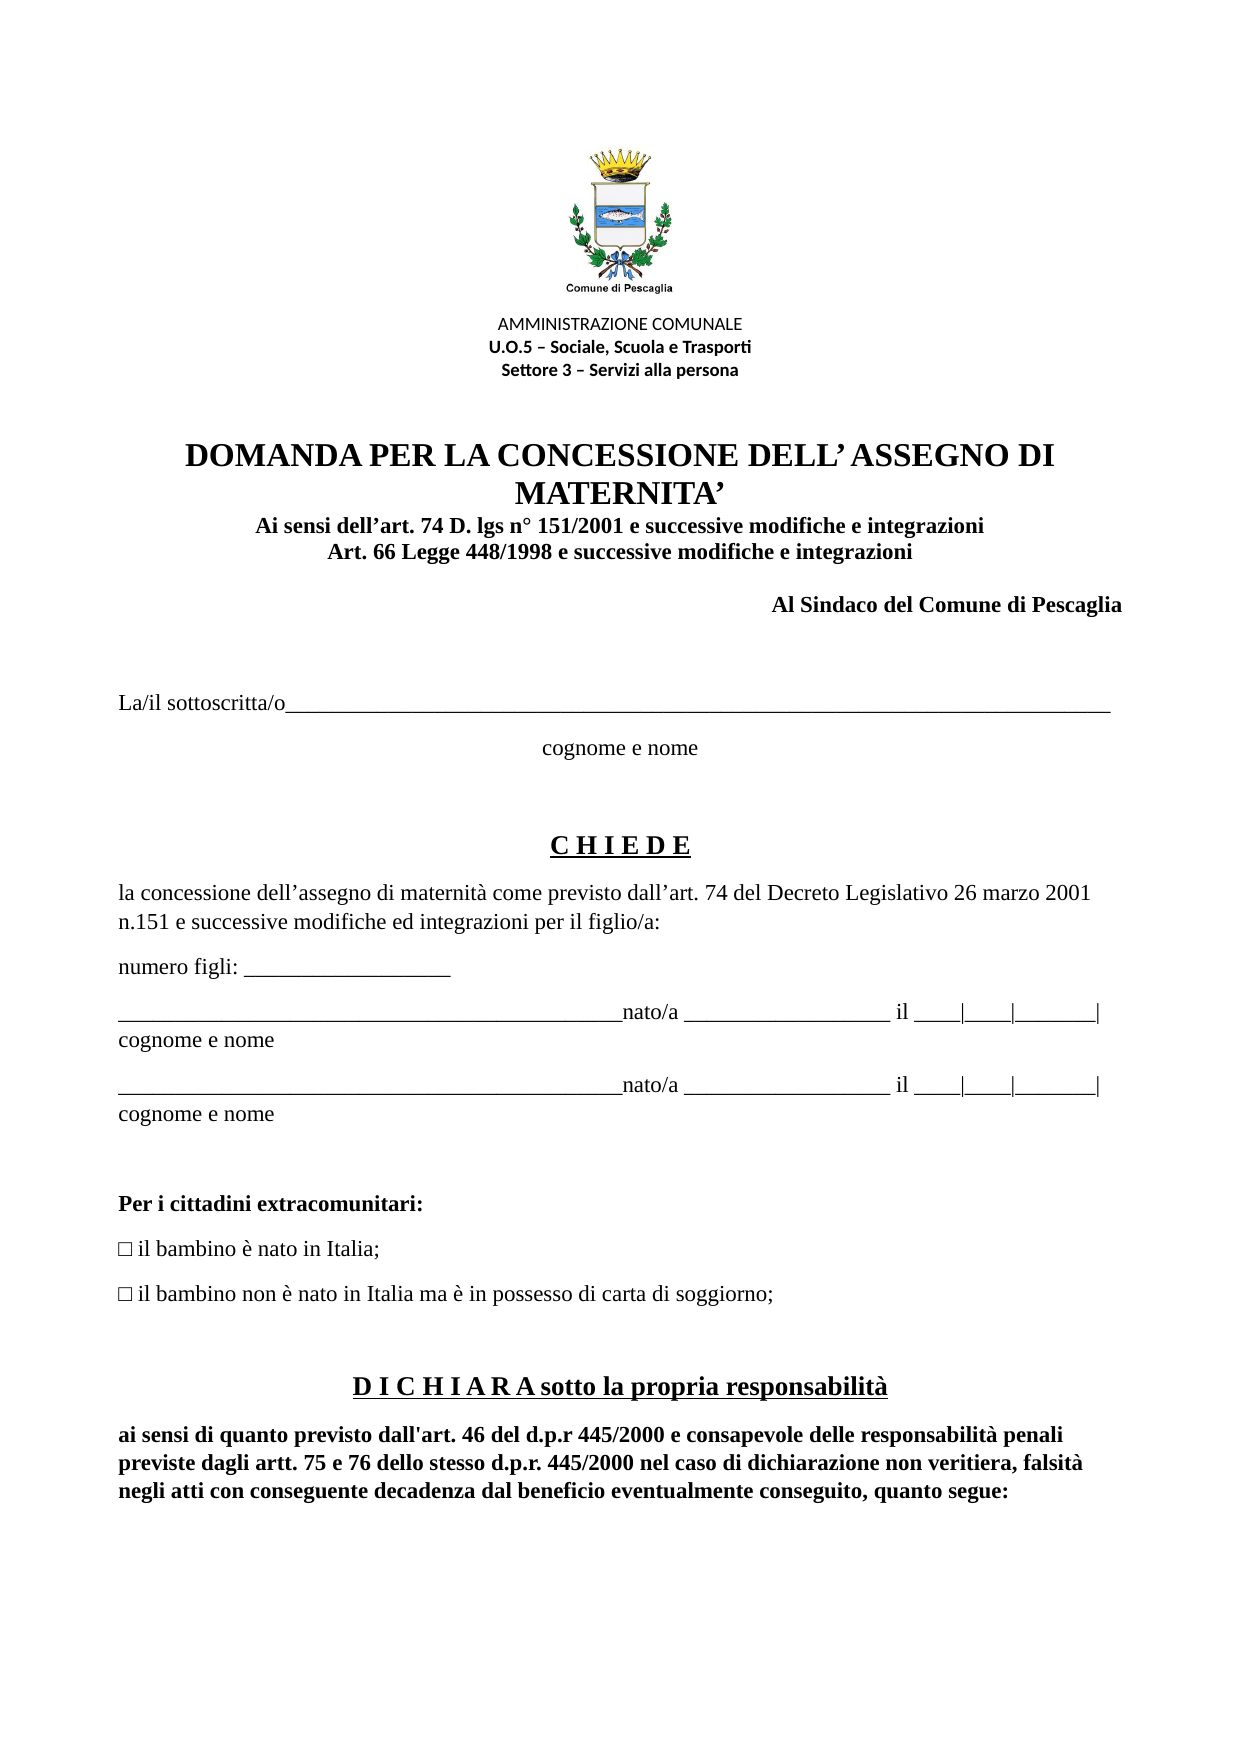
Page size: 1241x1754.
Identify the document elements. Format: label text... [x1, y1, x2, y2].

text Settore 3 – Servizi alla persona [118, 358, 1122, 381]
text Per i cittadini extracomunitari: [118, 1190, 1122, 1216]
text cognome e nome [118, 734, 1122, 760]
text Art. 66 Legge 448/1998 e successive modifiche e integrazioni [118, 538, 1122, 564]
text □ il bambino non è nato in Italia ma è in possesso di carta di soggiorno; [118, 1280, 1122, 1307]
text ____________________________________________nato/a __________________ il ____|____|_______| cognome e nome [118, 1071, 1122, 1126]
text La/il sottoscritta/o________________________________________________________________________ [118, 689, 1122, 715]
text DOMANDA PER LA CONCESSIONE DELL’ ASSEGNO DI MATERNITA’ [118, 435, 1122, 512]
text ____________________________________________nato/a __________________ il ____|____|_______| cognome e nome [118, 998, 1122, 1053]
text ai sensi di quanto previsto dall'art. 46 del d.p.r 445/2000 e consapevole delle responsabilità penali previste dagli artt. 75 e 76 dello stesso d.p.r. 445/2000 nel caso di dichiarazione non veritiera, falsità negli atti con conseguente decadenza dal beneficio eventualmente conseguito, quanto segue: [118, 1421, 1122, 1504]
text D I C H I A R A sotto la propria responsabilità [118, 1371, 1122, 1402]
text AMMINISTRAZIONE COMUNALE [118, 312, 1122, 335]
text Al Sindaco del Comune di Pescaglia [118, 591, 1122, 617]
text la concessione dell’assegno di maternità come previsto dall’art. 74 del Decreto Legislativo 26 marzo 2001 n.151 e successive modifiche ed integrazioni per il figlio/a: [118, 879, 1122, 934]
text U.O.5 – Sociale, Scuola e Trasporti [118, 335, 1122, 358]
text □ il bambino è nato in Italia; [118, 1235, 1122, 1262]
text numero figli: __________________ [118, 953, 1122, 979]
text C H I E D E [118, 829, 1122, 860]
text Ai sensi dell’art. 74 D. lgs n° 151/2001 e successive modifiche e integrazioni [118, 512, 1122, 538]
